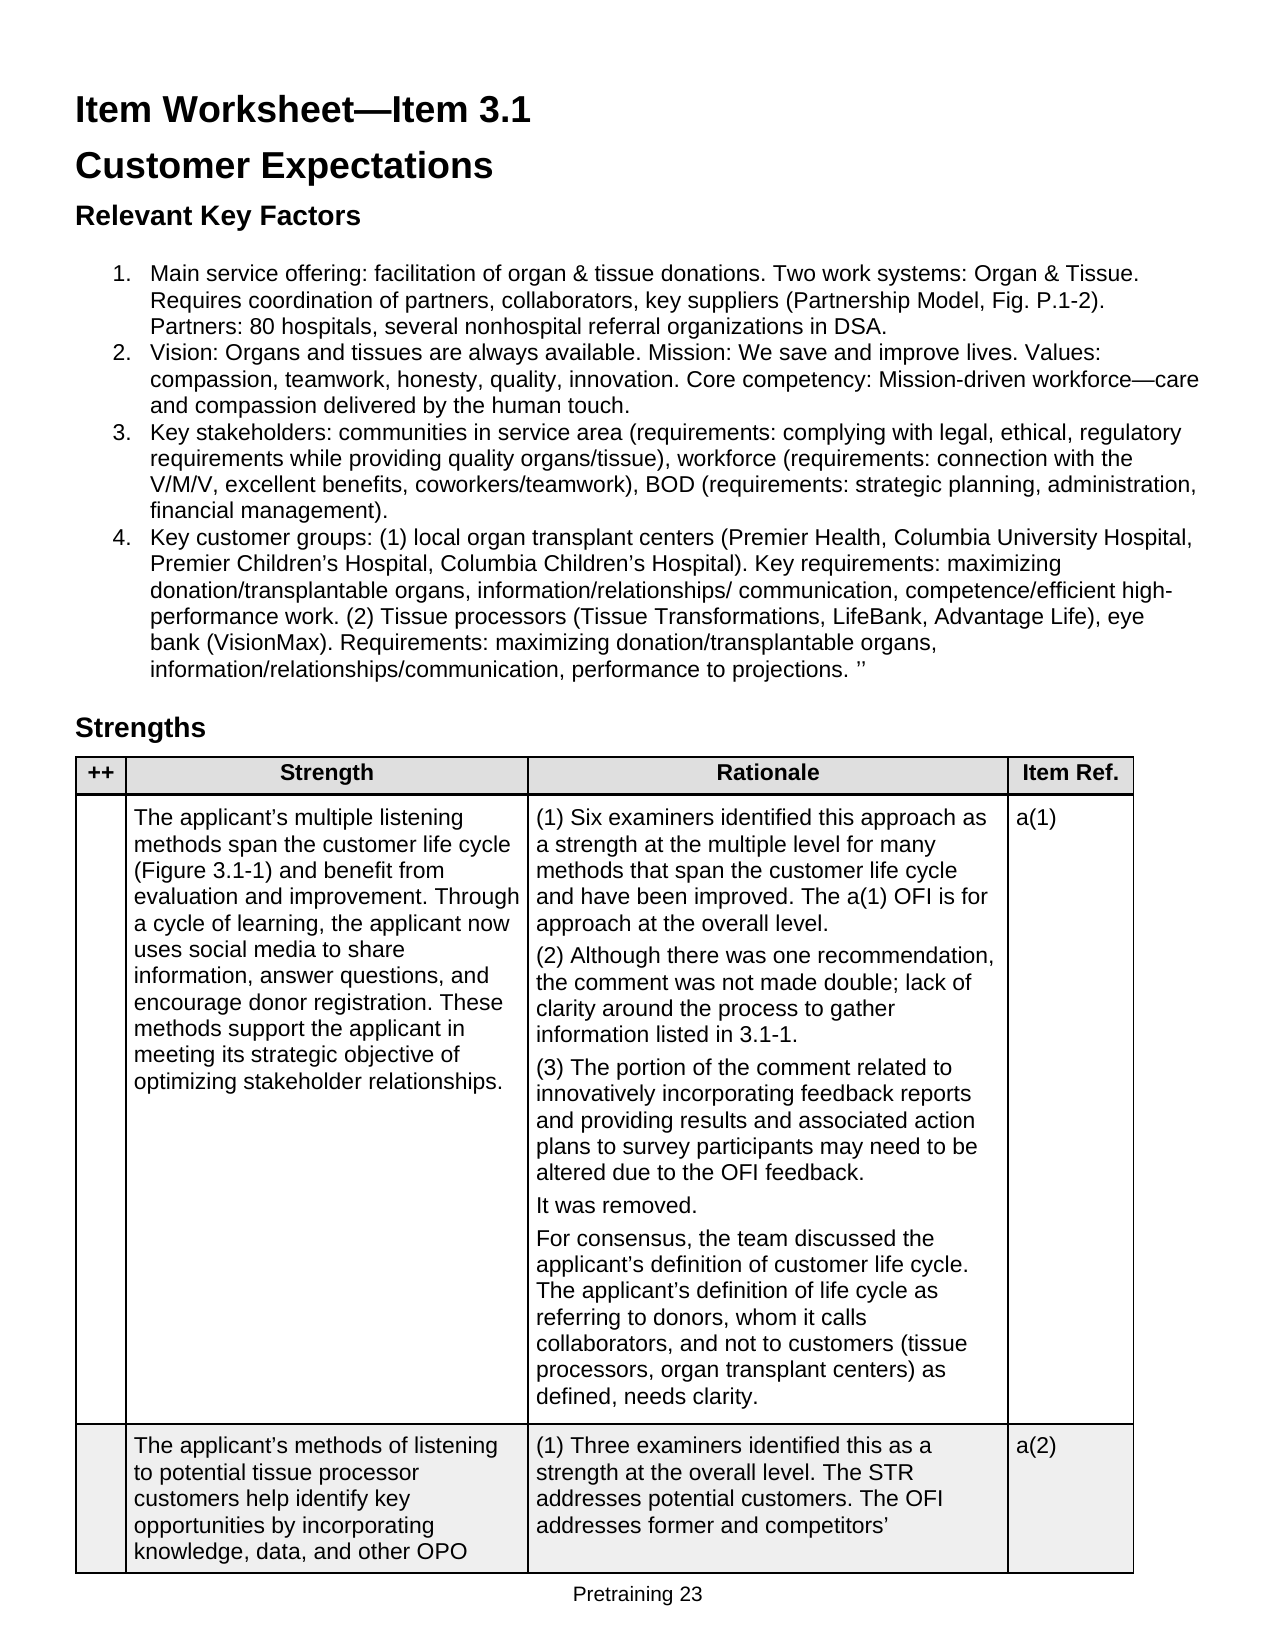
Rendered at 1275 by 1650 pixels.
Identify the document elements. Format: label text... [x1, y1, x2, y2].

table_cell [77, 1425, 125, 1572]
table_cell a(2) [1009, 1425, 1133, 1572]
table_cell The applicant’s multiple listening methods span the customer life cycle (Figure 3.1-1) and benefit from evaluation and improvement. Through a cycle of learning, the applicant now uses social media to share information, answer questions, and encourage donor registration. These methods support the applicant in meeting its strategic objective of optimizing stakeholder relationships. [127, 796, 527, 1423]
list Main service offering: facilitation of organ & tissue donations. Two work systems: Organ & Tissue. Requires coordination of partners, collaborators, key suppliers (Partnership Model, Fig. P.1-2). Partners: 80 hospitals, several nonhospital referral organizations in DSA. [112, 260, 1200, 339]
subtitle Customer Expectations [75, 143, 1200, 186]
table_cell (1) Six examiners identified this approach as a strength at the multiple level for many methods that span the customer life cycle and have been improved. The a(1) OFI is for approach at the overall level. (2) Although there was one recommendation, the comment was not made double; lack of clarity around the process to gather information listed in 3.1-1. (3) The portion of the comment related to innovatively incorporating feedback reports and providing results and associated action plans to survey participants may need to be altered due to the OFI feedback. It was removed. For consensus, the team discussed the applicant’s definition of customer life cycle. The applicant’s definition of life cycle as referring to donors, whom it calls collaborators, and not to customers (tissue processors, organ transplant centers) as defined, needs clarity. [529, 796, 1007, 1423]
list Key stakeholders: communities in service area (requirements: complying with legal, ethical, regulatory requirements while providing quality organs/tissue), workforce (requirements: connection with the V/M/V, excellent benefits, coworkers/teamwork), BOD (requirements: strategic planning, administration, financial management). [112, 418, 1200, 524]
subtitle Item Worksheet—Item 3.1 [75, 87, 1200, 131]
table_header ++ [77, 758, 125, 793]
table_cell a(1) [1009, 796, 1133, 1423]
table_header Rationale [529, 758, 1007, 793]
table_header Item Ref. [1009, 758, 1133, 793]
list Vision: Organs and tissues are always available. Mission: We save and improve lives. Values: compassion, teamwork, honesty, quality, innovation. Core competency: Mission-driven workforce—care and compassion delivered by the human touch. [112, 339, 1200, 418]
subtitle Relevant Key Factors [75, 199, 1200, 231]
list Key customer groups: (1) local organ transplant centers (Premier Health, Columbia University Hospital, Premier Children’s Hospital, Columbia Children’s Hospital). Key requirements: maximizing donation/transplantable organs, information/relationships/ communication, competence/efficient high-performance work. (2) Tissue processors (Tissue Transformations, LifeBank, Advantage Life), eye bank (VisionMax). Requirements: maximizing donation/transplantable organs, information/relationships/communication, performance to projections. ’’ [112, 524, 1200, 682]
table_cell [127, 1425, 527, 1572]
subtitle Strengths [75, 711, 1200, 743]
table_cell [77, 796, 125, 1423]
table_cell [529, 1425, 1007, 1572]
table_header Strength [127, 758, 527, 793]
